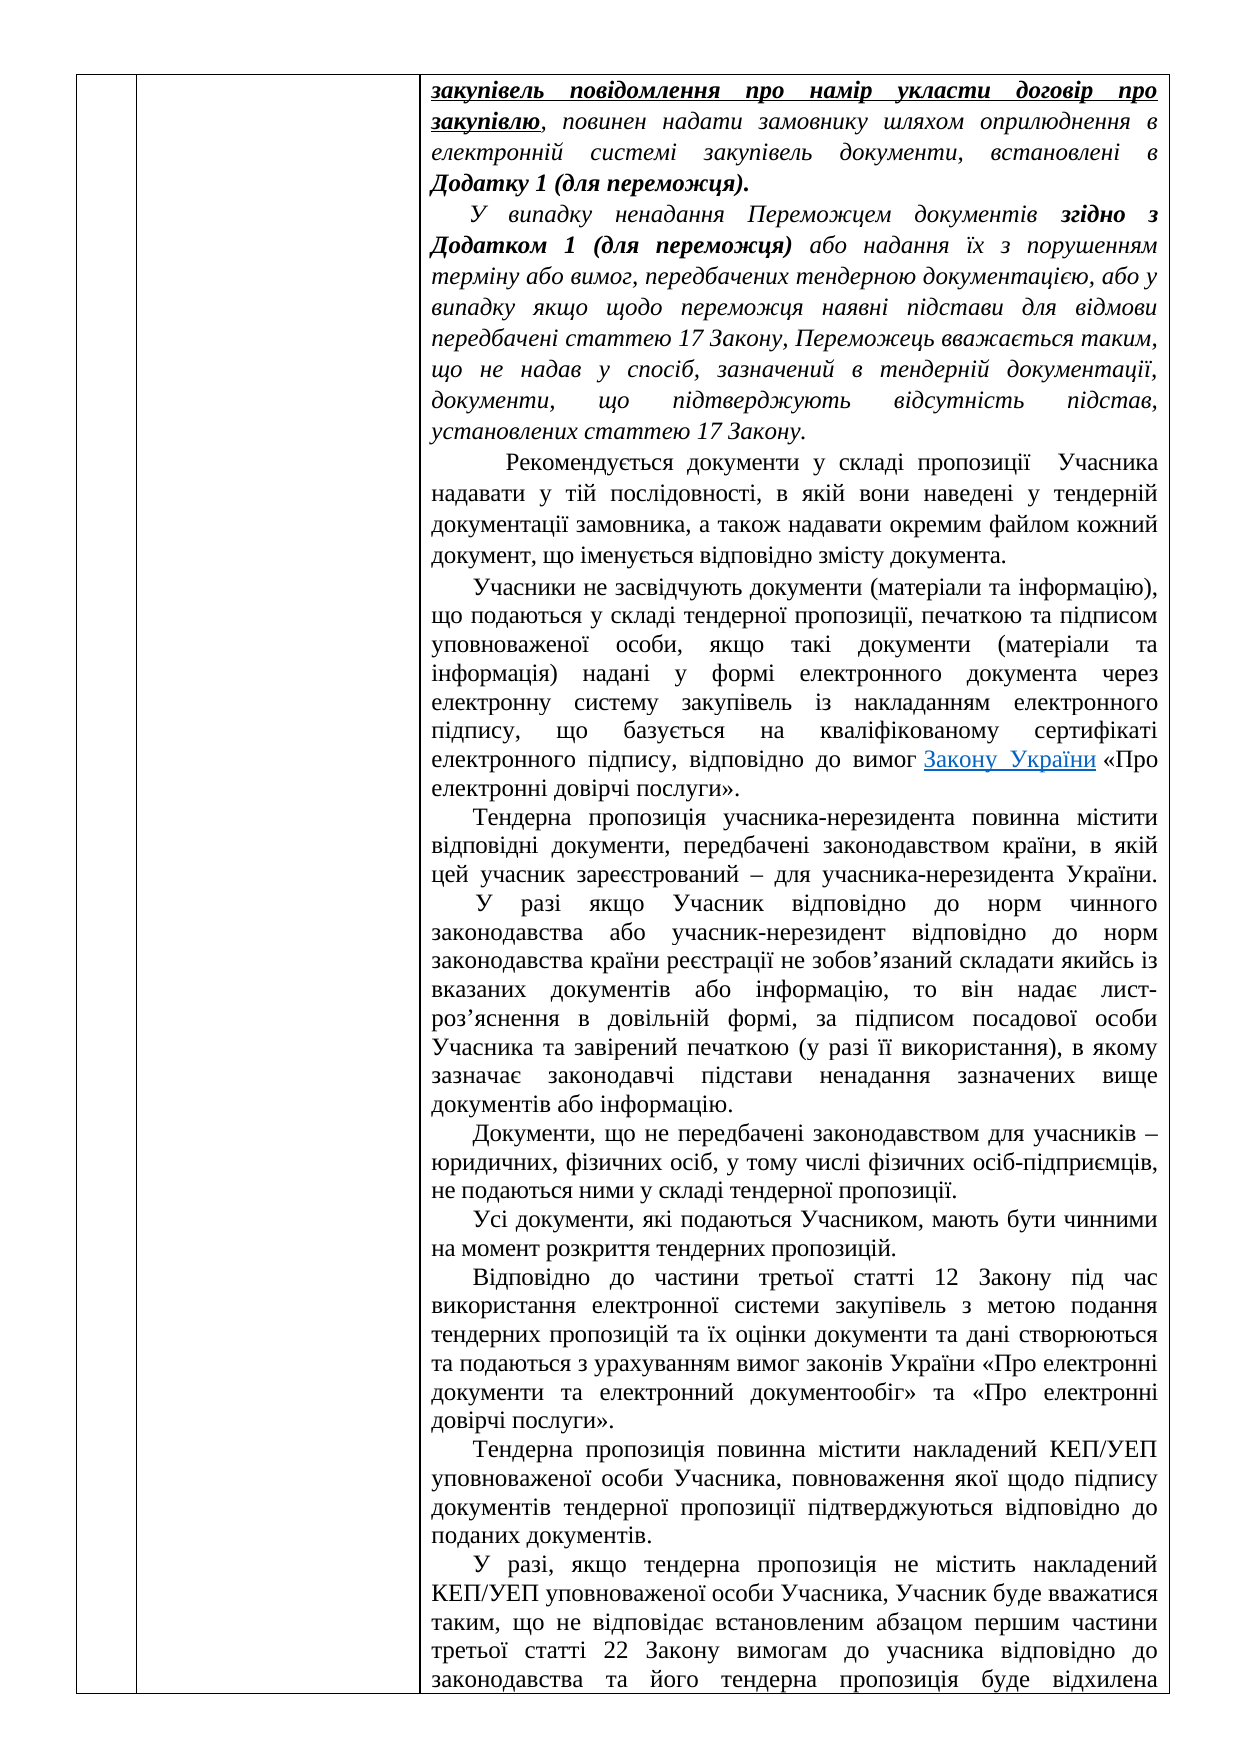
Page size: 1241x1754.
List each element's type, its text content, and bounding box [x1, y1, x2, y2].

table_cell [137, 75, 419, 1693]
table_cell 1 [77, 75, 136, 1693]
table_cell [421, 75, 1169, 1693]
